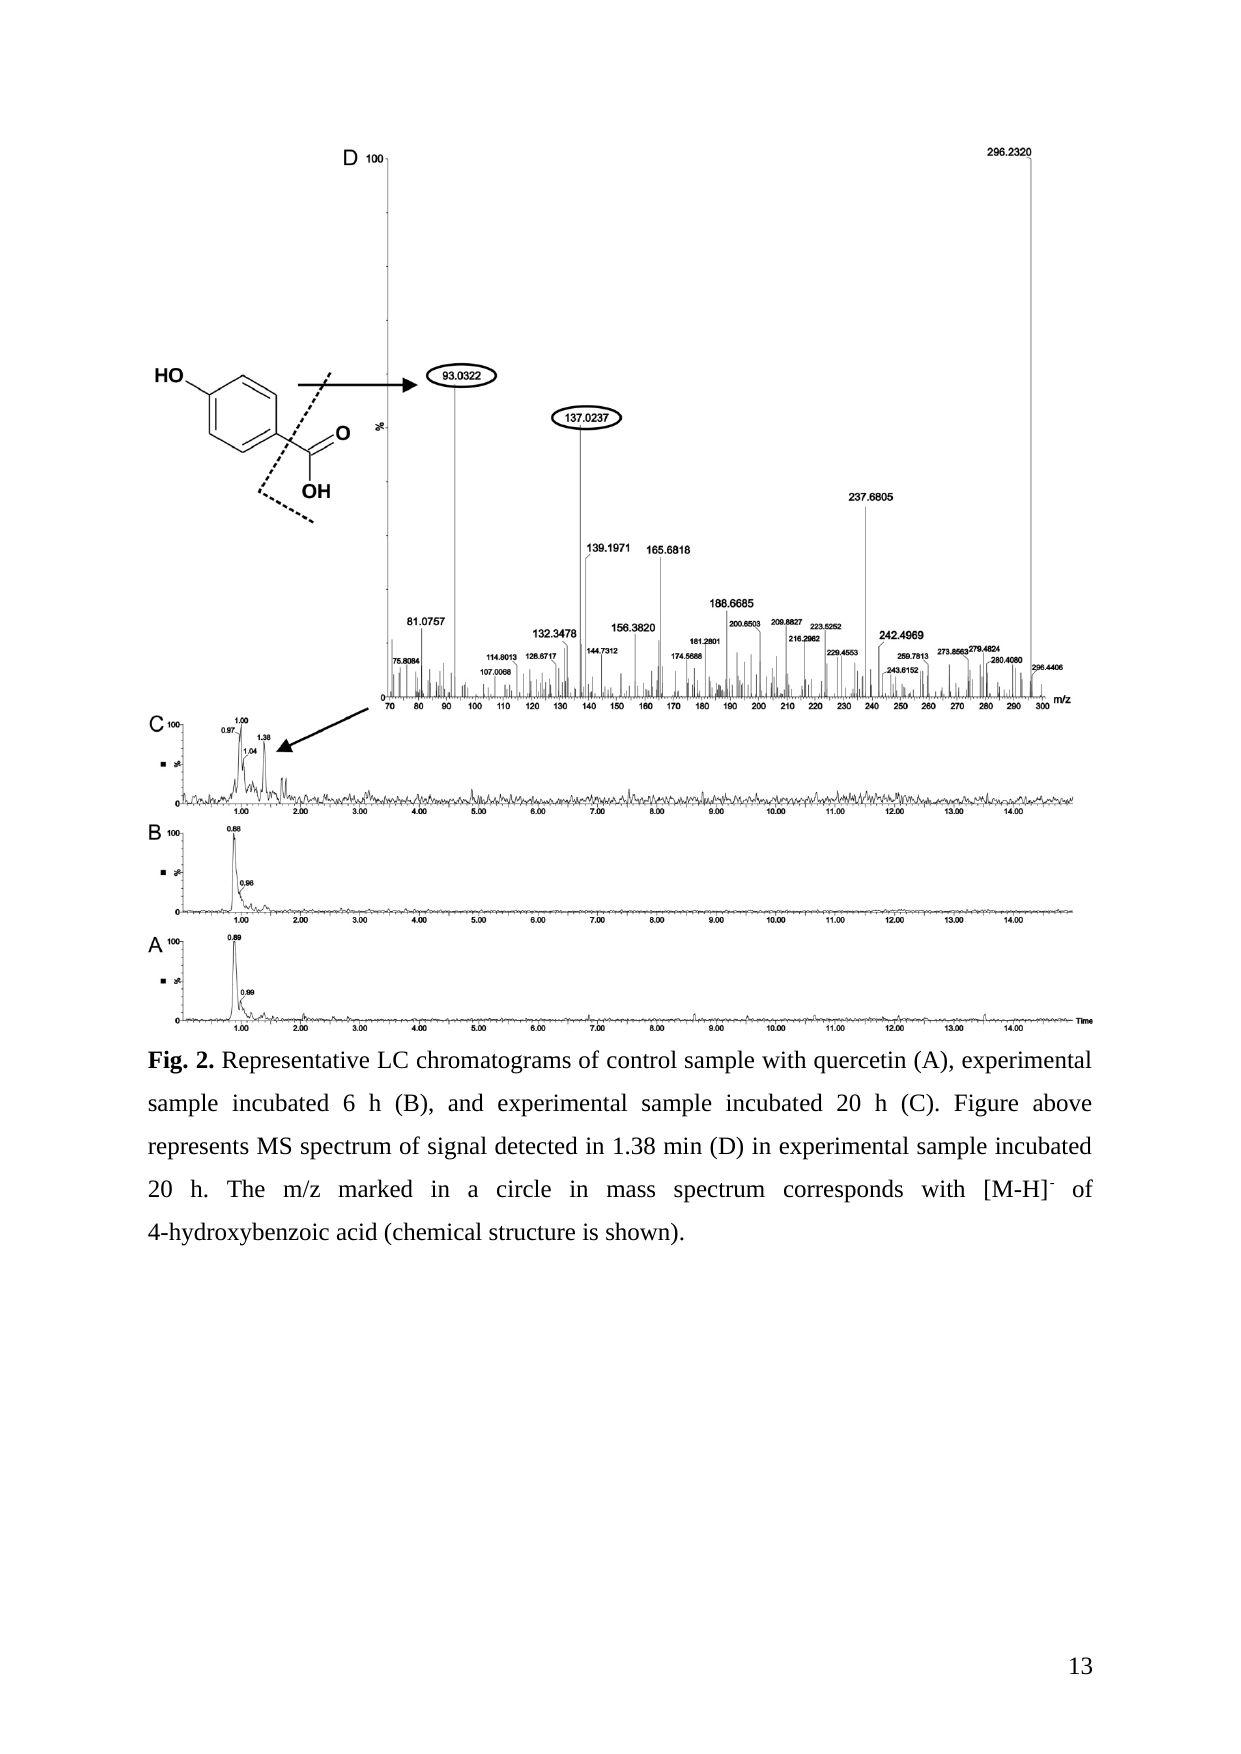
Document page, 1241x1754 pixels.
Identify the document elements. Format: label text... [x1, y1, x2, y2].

picture [147, 147, 1093, 1031]
text Fig. 2. Representative LC chromatograms of control sample with quercetin (A), experimental sample incubated 6 h (B), and experimental sample incubated 20 h (C). Figure above represents MS spectrum of signal detected in 1.38 min (D) in experimental sample incubated 20 h. The m/z marked in a circle in mass spectrum corresponds with [M-H]- of 4-hydroxybenzoic acid (chemical structure is shown). [148, 1045, 1093, 1246]
